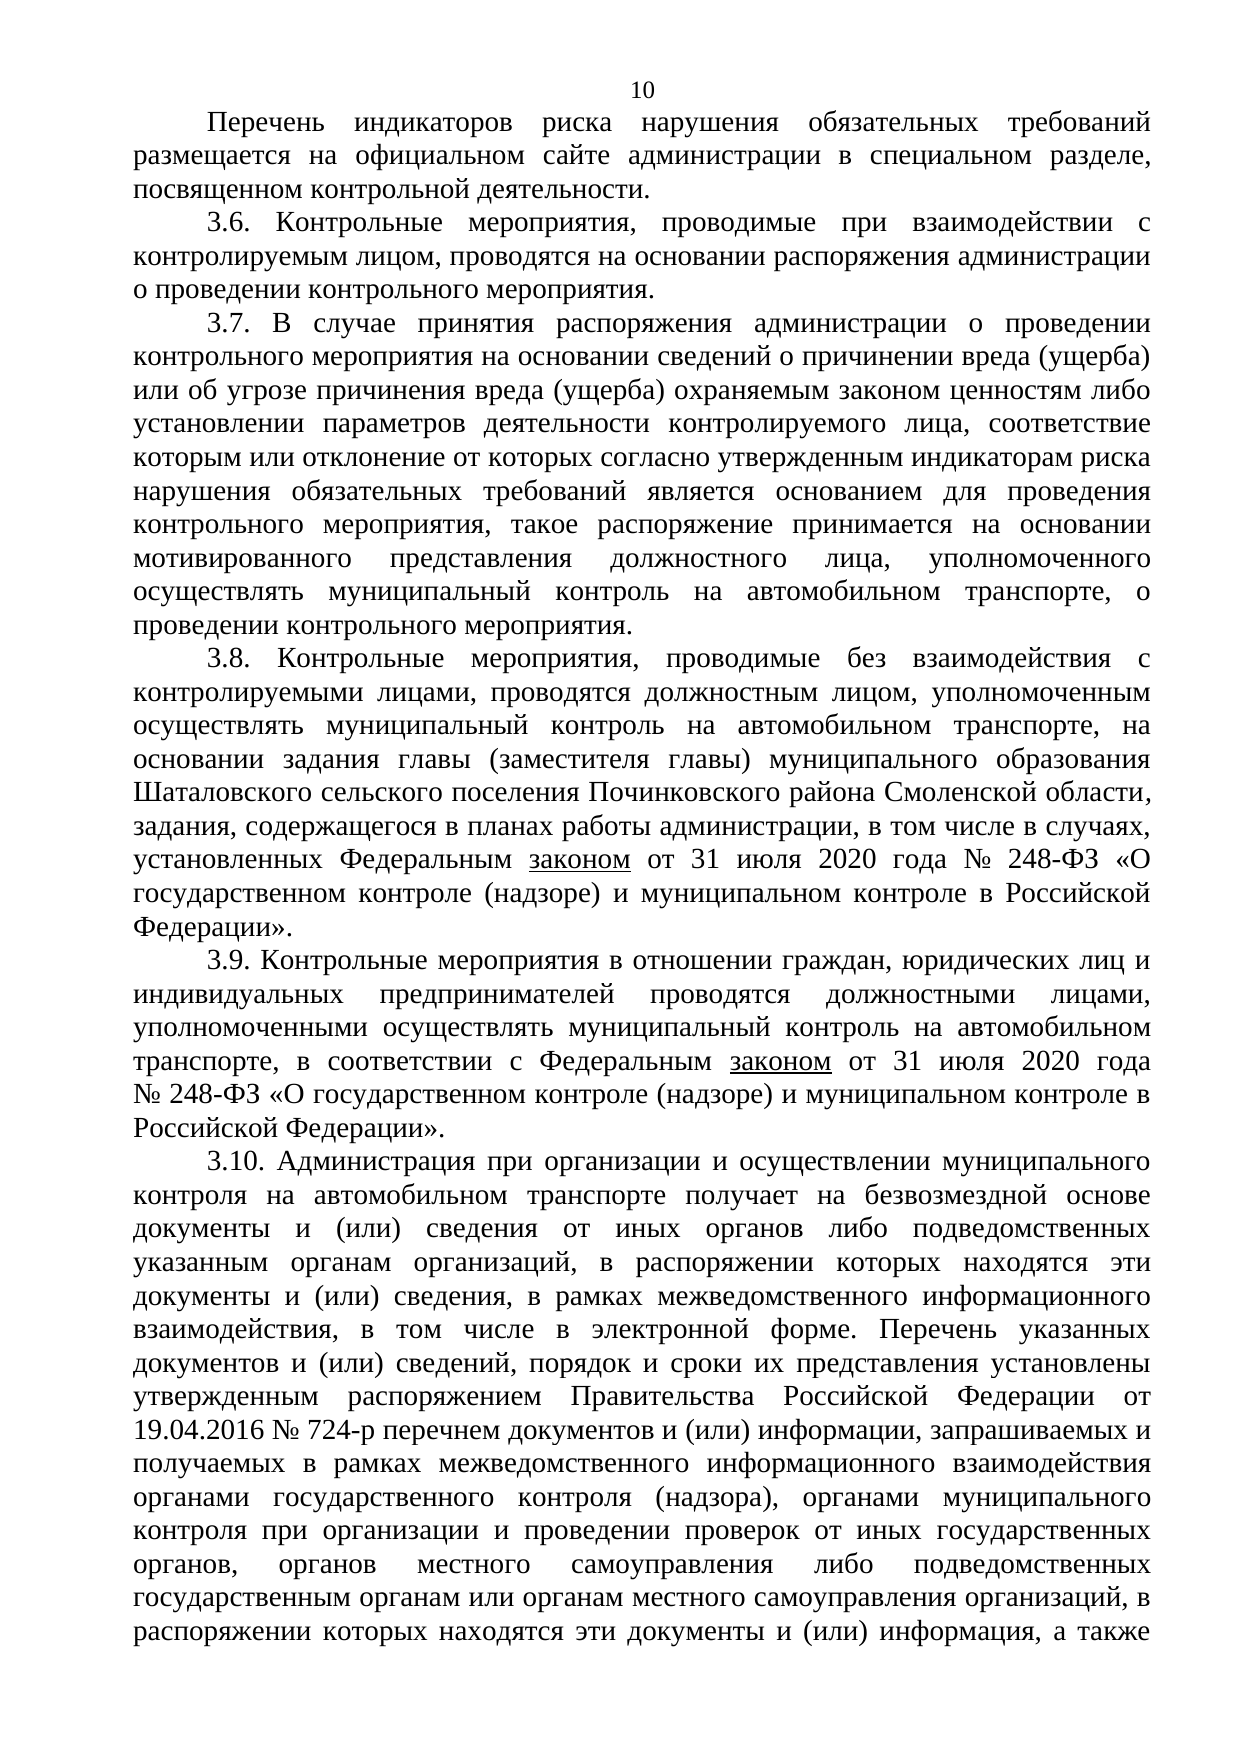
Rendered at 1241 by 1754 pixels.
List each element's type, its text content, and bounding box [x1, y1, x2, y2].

text 3.9. Контрольные мероприятия в отношении граждан, юридических лиц и индивидуальных предпринимателей проводятся должностными лицами, уполномоченными осуществлять муниципальный контроль на автомобильном транспорте, в соответствии с Федеральным законом от 31 июля 2020 года № 248-ФЗ «О государственном контроле (надзоре) и муниципальном контроле в Российской Федерации». [133, 942, 1152, 1143]
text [133, 1143, 1152, 1412]
text 3.8. Контрольные мероприятия, проводимые без взаимодействия с контролируемыми лицами, проводятся должностным лицом, уполномоченным осуществлять муниципальный контроль на автомобильном транспорте, на основании задания главы (заместителя главы) муниципального образования Шаталовского сельского поселения Починковского района Смоленской области, задания, содержащегося в планах работы администрации, в том числе в случаях, установленных Федеральным законом от 31 июля 2020 года № 248-ФЗ «О государственном контроле (надзоре) и муниципальном контроле в Российской Федерации». [133, 842, 1152, 942]
text Перечень индикаторов риска нарушения обязательных требований размещается на официальном сайте администрации в специальном разделе, посвященном контрольной деятельности. [133, 104, 1152, 204]
text 3.6. Контрольные мероприятия, проводимые при взаимодействии с контролируемым лицом, проводятся на основании распоряжения администрации о проведении контрольного мероприятия. [133, 204, 1152, 305]
text 3.7. В случае принятия распоряжения администрации о проведении контрольного мероприятия на основании сведений о причинении вреда (ущерба) или об угрозе причинения вреда (ущерба) охраняемым законом ценностям либо установлении параметров деятельности контролируемого лица, соответствие которым или отклонение от которых согласно утвержденным индикаторам риска нарушения обязательных требований является основанием для проведения контрольного мероприятия, такое распоряжение принимается на основании мотивированного представления должностного лица, уполномоченного осуществлять муниципальный контроль на автомобильном транспорте, о проведении контрольного мероприятия. [133, 305, 1152, 640]
text 3.8. Контрольные мероприятия, проводимые без взаимодействия с контролируемыми лицами, проводятся должностным лицом, уполномоченным осуществлять муниципальный контроль на автомобильном транспорте, на основании задания главы (заместителя главы) муниципального образования Шаталовского сельского поселения Починковского района Смоленской области, задания, содержащегося в планах работы администрации, в том числе в случаях, установленных Федеральным законом от 31 июля 2020 года № 248-ФЗ «О государственном контроле (надзоре) и муниципальном контроле в Российской Федерации». [133, 640, 1152, 808]
